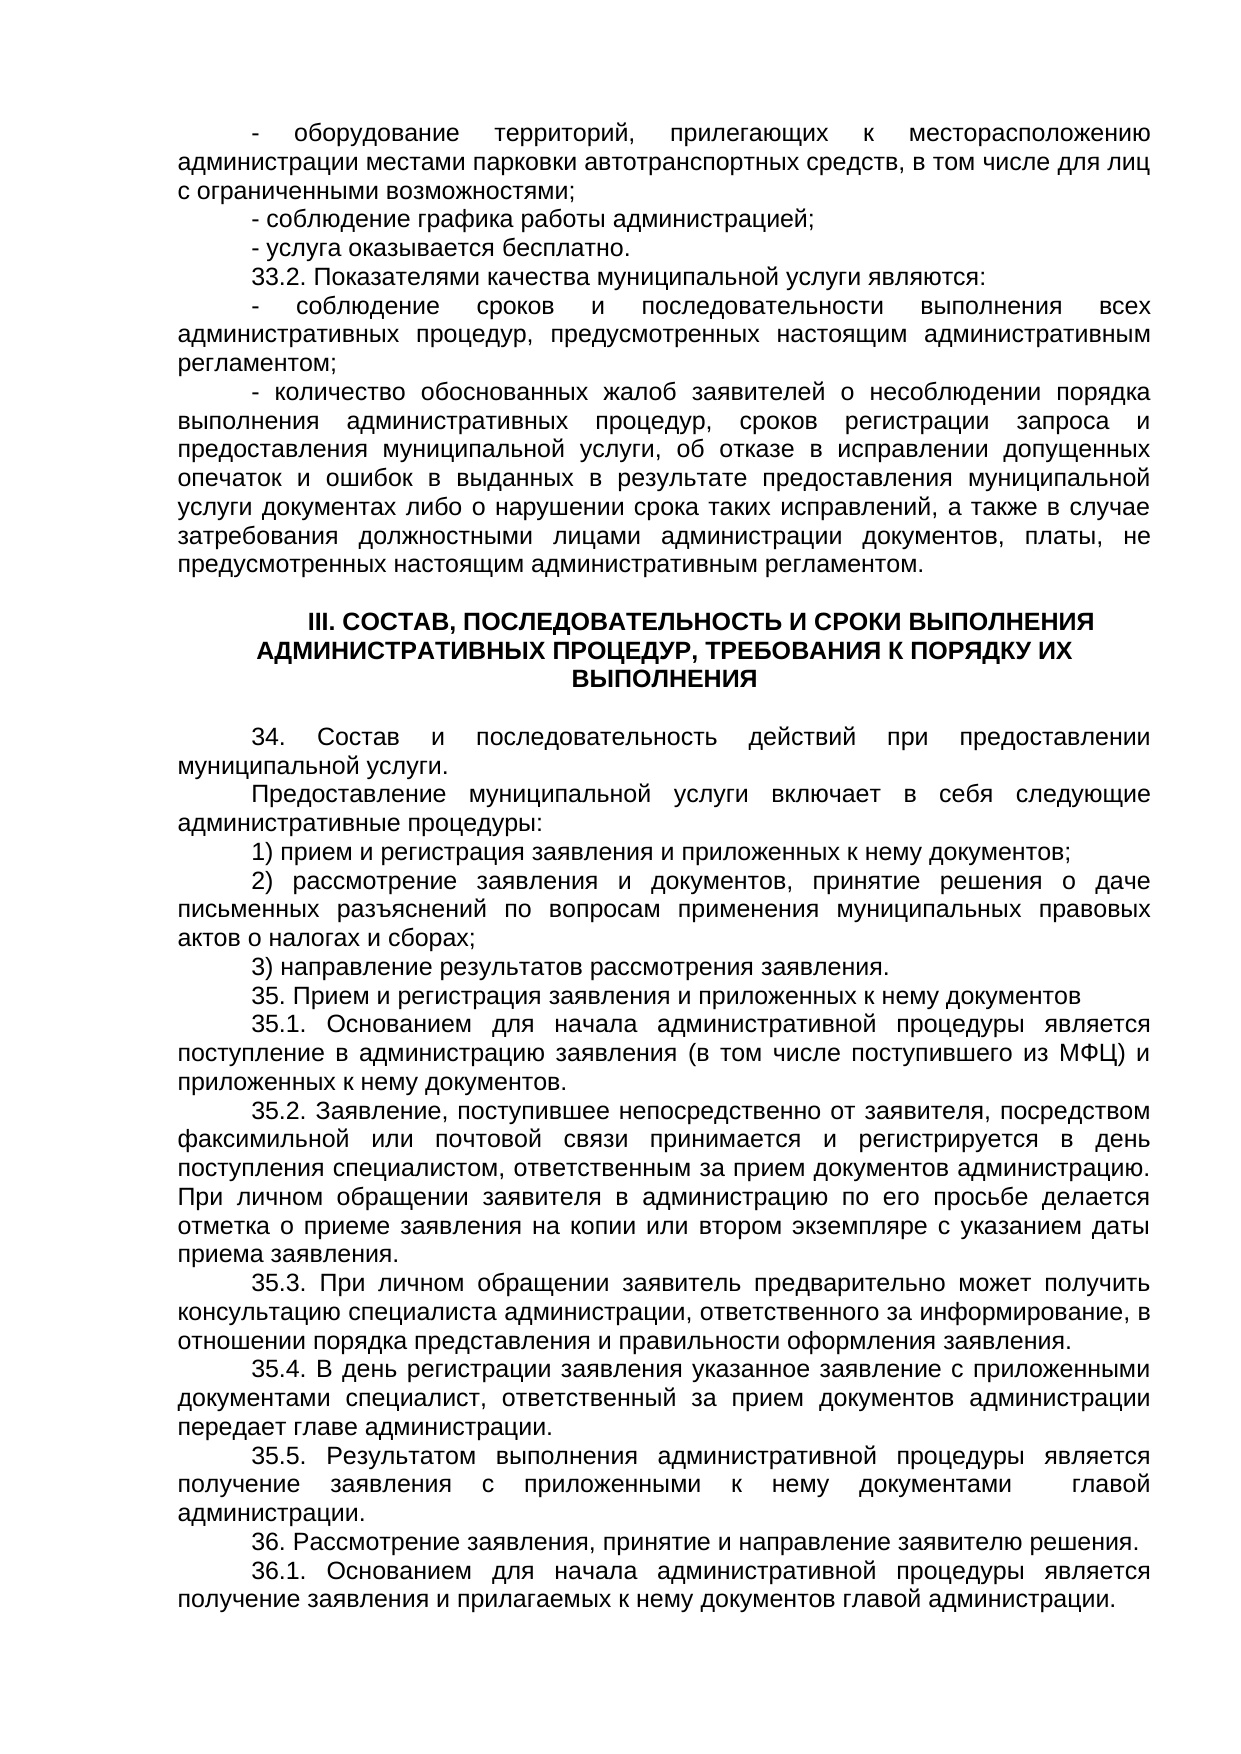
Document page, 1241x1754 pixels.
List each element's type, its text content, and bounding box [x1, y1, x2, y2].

text 35.5. Результатом выполнения административной процедуры является получение заявления с приложенными к нему документами главой администрации. [177, 1441, 1152, 1527]
text 35.1. Основанием для начала административной процедуры является поступление в администрацию заявления (в том числе поступившего из МФЦ) и приложенных к нему документов. [177, 1009, 1152, 1096]
text 34. Состав и последовательность действий при предоставлении муниципальной услуги. [177, 722, 1152, 779]
text 35.3. При личном обращении заявитель предварительно может получить консультацию специалиста администрации, ответственного за информирование, в отношении порядка представления и правильности оформления заявления. [177, 1268, 1152, 1354]
text 33.2. Показателями качества муниципальной услуги являются: [177, 262, 1152, 291]
text - услуга оказывается бесплатно. [177, 233, 1152, 262]
text - количество обоснованных жалоб заявителей о несоблюдении порядка выполнения административных процедур, сроков регистрации запроса и предоставления муниципальной услуги, об отказе в исправлении допущенных опечаток и ошибок в выданных в результате предоставления муниципальной услуги документах либо о нарушении срока таких исправлений, а также в случае затребования должностными лицами администрации документов, платы, не предусмотренных настоящим административным регламентом. [177, 377, 1152, 578]
text 3) направление результатов рассмотрения заявления. [177, 952, 1152, 981]
text - соблюдение сроков и последовательности выполнения всех административных процедур, предусмотренных настоящим административным регламентом; [177, 291, 1152, 377]
text 36. Рассмотрение заявления, принятие и направление заявителю решения. [177, 1527, 1152, 1556]
text 35.4. В день регистрации заявления указанное заявление с приложенными документами специалист, ответственный за прием документов администрации передает главе администрации. [177, 1354, 1152, 1441]
text - соблюдение графика работы администрацией; [177, 204, 1152, 233]
text 35.2. Заявление, поступившее непосредственно от заявителя, посредством факсимильной или почтовой связи принимается и регистрируется в день поступления специалистом, ответственным за прием документов администрацию. При личном обращении заявителя в администрацию по его просьбе делается отметка о приеме заявления на копии или втором экземпляре с указанием даты приема заявления. [177, 1096, 1152, 1268]
text III. СОСТАВ, ПОСЛЕДОВАТЕЛЬНОСТЬ И СРОКИ ВЫПОЛНЕНИЯ АДМИНИСТРАТИВНЫХ ПРОЦЕДУР, ТРЕБОВАНИЯ К ПОРЯДКУ ИХ ВЫПОЛНЕНИЯ [177, 607, 1152, 693]
text Предоставление муниципальной услуги включает в себя следующие административные процедуры: [177, 779, 1152, 837]
text - оборудование территорий, прилегающих к месторасположению администрации местами парковки автотранспортных средств, в том числе для лиц с ограниченными возможностями; [177, 118, 1152, 204]
text 35. Прием и регистрация заявления и приложенных к нему документов [177, 981, 1152, 1009]
text 1) прием и регистрация заявления и приложенных к нему документов; [177, 837, 1152, 866]
text 36.1. Основанием для начала административной процедуры является получение заявления и прилагаемых к нему документов главой администрации. [177, 1556, 1152, 1613]
text 2) рассмотрение заявления и документов, принятие решения о даче письменных разъяснений по вопросам применения муниципальных правовых актов о налогах и сборах; [177, 866, 1152, 952]
